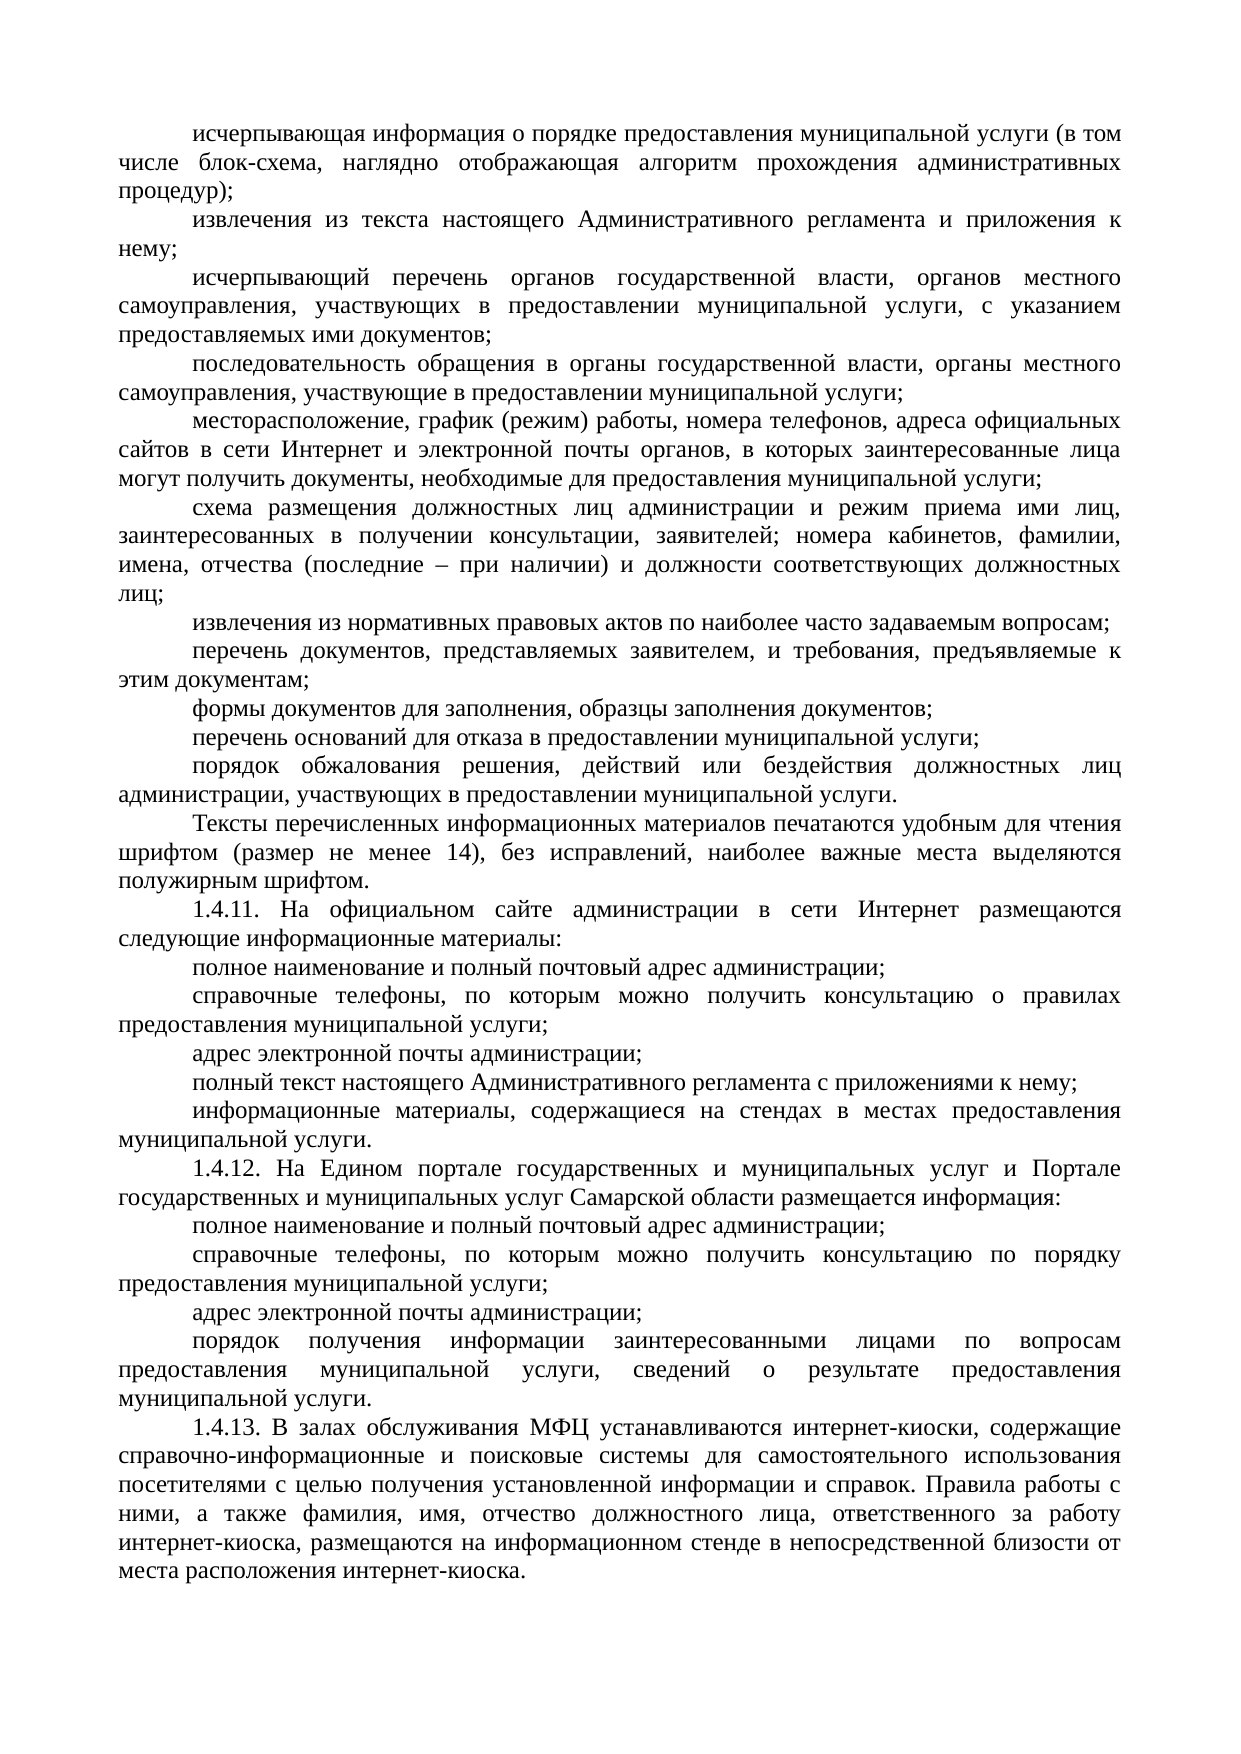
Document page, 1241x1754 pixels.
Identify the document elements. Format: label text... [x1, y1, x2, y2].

text извлечения из текста настоящего Административного регламента и приложения к нему; [118, 204, 1122, 262]
text исчерпывающая информация о порядке предоставления муниципальной услуги (в том числе блок-схема, наглядно отображающая алгоритм прохождения административных процедур); [118, 118, 1122, 204]
text исчерпывающий перечень органов государственной власти, органов местного самоуправления, участвующих в предоставлении муниципальной услуги, с указанием предоставляемых ими документов; [118, 262, 1122, 348]
text 1.4.11. На официальном сайте администрации в сети Интернет размещаются следующие информационные материалы: [118, 894, 1122, 952]
text порядок получения информации заинтересованными лицами по вопросам предоставления муниципальной услуги, сведений о результате предоставления муниципальной услуги. [118, 1326, 1122, 1412]
text полное наименование и полный почтовый адрес администрации; [118, 952, 1122, 981]
text справочные телефоны, по которым можно получить консультацию по порядку предоставления муниципальной услуги; [118, 1239, 1122, 1297]
text извлечения из нормативных правовых актов по наиболее часто задаваемым вопросам; [118, 607, 1122, 636]
text формы документов для заполнения, образцы заполнения документов; [118, 693, 1122, 722]
text 1.4.12. На Едином портале государственных и муниципальных услуг и Портале государственных и муниципальных услуг Самарской области размещается информация: [118, 1153, 1122, 1211]
text перечень оснований для отказа в предоставлении муниципальной услуги; [118, 722, 1122, 751]
text порядок обжалования решения, действий или бездействия должностных лиц администрации, участвующих в предоставлении муниципальной услуги. [118, 751, 1122, 808]
text 1.4.13. В залах обслуживания МФЦ устанавливаются интернет-киоски, содержащие справочно-информационные и поисковые системы для самостоятельного использования посетителями с целью получения установленной информации и справок. Правила работы с ними, а также фамилия, имя, отчество должностного лица, ответственного за работу интернет-киоска, размещаются на информационном стенде в непосредственной близости от места расположения интернет-киоска. [118, 1412, 1122, 1584]
text перечень документов, представляемых заявителем, и требования, предъявляемые к этим документам; [118, 636, 1122, 693]
text Тексты перечисленных информационных материалов печатаются удобным для чтения шрифтом (размер не менее 14), без исправлений, наиболее важные места выделяются полужирным шрифтом. [118, 808, 1122, 894]
text адрес электронной почты администрации; [118, 1038, 1122, 1067]
text месторасположение, график (режим) работы, номера телефонов, адреса официальных сайтов в сети Интернет и электронной почты органов, в которых заинтересованные лица могут получить документы, необходимые для предоставления муниципальной услуги; [118, 406, 1122, 492]
text информационные материалы, содержащиеся на стендах в местах предоставления муниципальной услуги. [118, 1096, 1122, 1153]
text адрес электронной почты администрации; [118, 1297, 1122, 1326]
text полное наименование и полный почтовый адрес администрации; [118, 1211, 1122, 1239]
text полный текст настоящего Административного регламента с приложениями к нему; [118, 1067, 1122, 1096]
text схема размещения должностных лиц администрации и режим приема ими лиц, заинтересованных в получении консультации, заявителей; номера кабинетов, фамилии, имена, отчества (последние – при наличии) и должности соответствующих должностных лиц; [118, 492, 1122, 607]
text последовательность обращения в органы государственной власти, органы местного самоуправления, участвующие в предоставлении муниципальной услуги; [118, 348, 1122, 406]
text справочные телефоны, по которым можно получить консультацию о правилах предоставления муниципальной услуги; [118, 981, 1122, 1038]
